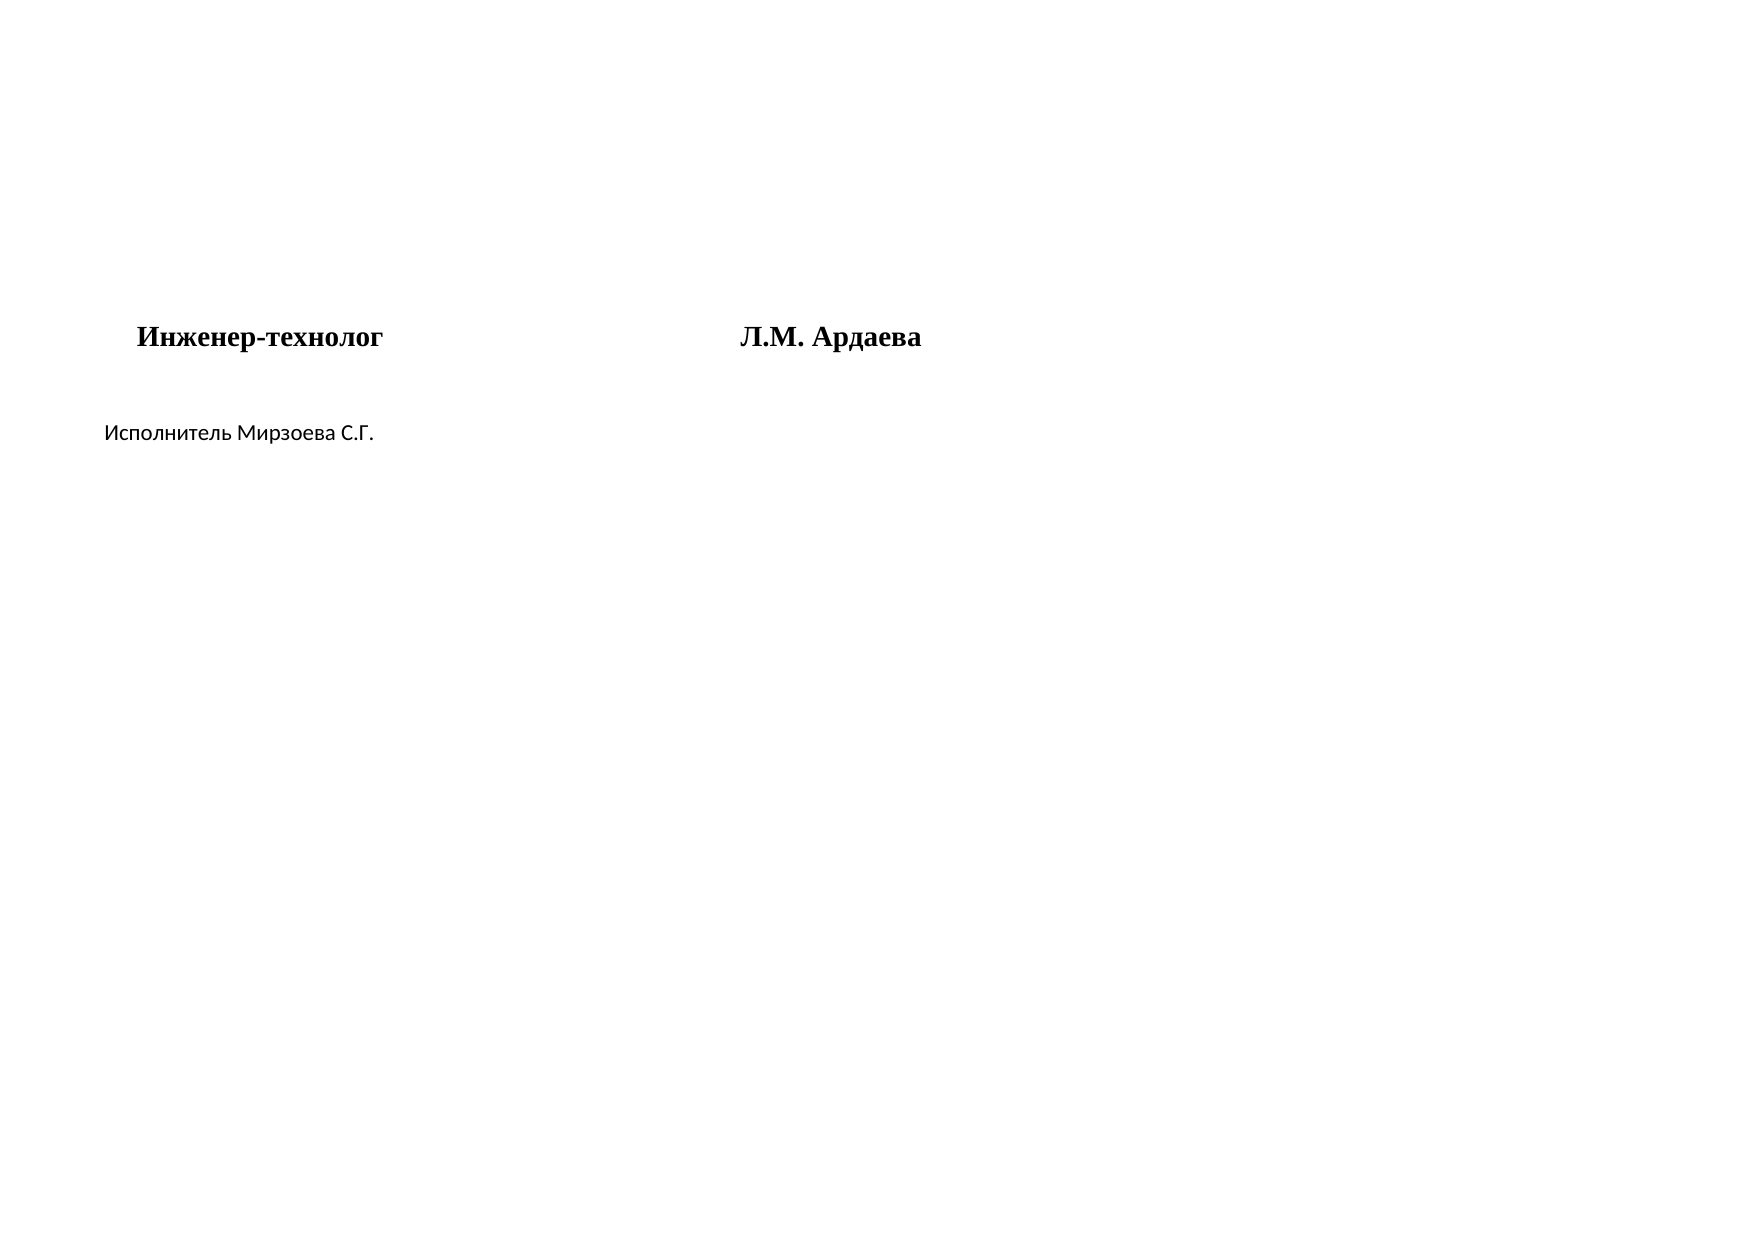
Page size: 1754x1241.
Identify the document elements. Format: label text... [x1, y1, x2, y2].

text Исполнитель Мирзоева С.Г. [89, 418, 1665, 446]
text Инженер-технолог Л.М. Ардаева [89, 319, 1665, 352]
